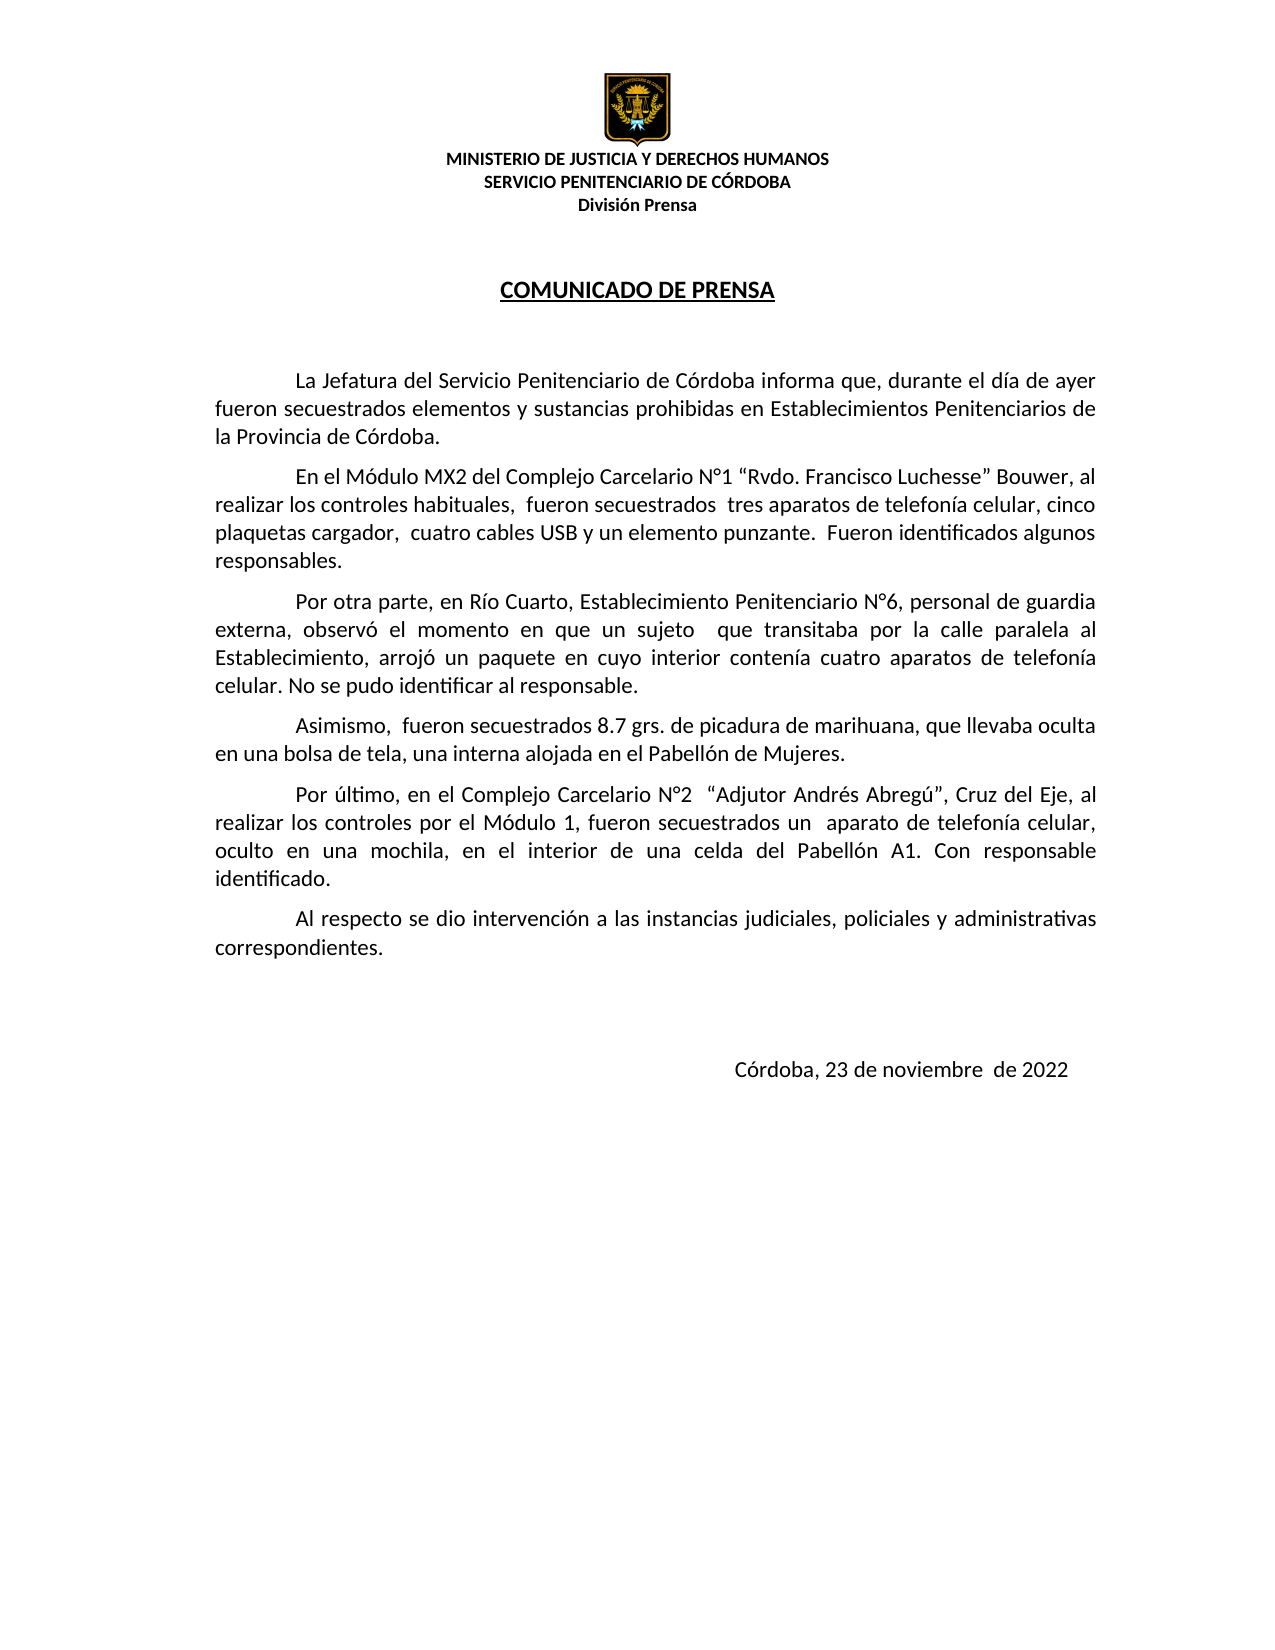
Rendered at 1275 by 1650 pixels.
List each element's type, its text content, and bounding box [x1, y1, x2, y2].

text Al respecto se dio intervención a las instancias judiciales, policiales y administrativas correspondientes. [215, 904, 1098, 961]
text Asimismo, fueron secuestrados 8.7 grs. de picadura de marihuana, que llevaba oculta en una bolsa de tela, una interna alojada en el Pabellón de Mujeres. [215, 711, 1098, 767]
text La Jefatura del Servicio Penitenciario de Córdoba informa que, durante el día de ayer fueron secuestrados elementos y sustancias prohibidas en Establecimientos Penitenciarios de la Provincia de Córdoba. [215, 366, 1098, 450]
picture [604, 73, 671, 147]
text En el Módulo MX2 del Complejo Carcelario N°1 “Rvdo. Francisco Luchesse” Bouwer, al realizar los controles habituales, fueron secuestrados tres aparatos de telefonía celular, cinco plaquetas cargador, cuatro cables USB y un elemento punzante. Fueron identificados algunos responsables. [215, 462, 1098, 574]
text Por último, en el Complejo Carcelario N°2 “Adjutor Andrés Abregú”, Cruz del Eje, al realizar los controles por el Módulo 1, fueron secuestrados un aparato de telefonía celular, oculto en una mochila, en el interior de una celda del Pabellón A1. Con responsable identificado. [215, 780, 1098, 892]
text Por otra parte, en Río Cuarto, Establecimiento Penitenciario N°6, personal de guardia externa, observó el momento en que un sujeto que transitaba por la calle paralela al Establecimiento, arrojó un paquete en cuyo interior contenía cuatro aparatos de telefonía celular. No se pudo identificar al responsable. [215, 587, 1098, 699]
title COMUNICADO DE PRENSA [177, 274, 1098, 305]
text Córdoba, 23 de noviembre de 2022 [693, 1055, 1098, 1083]
